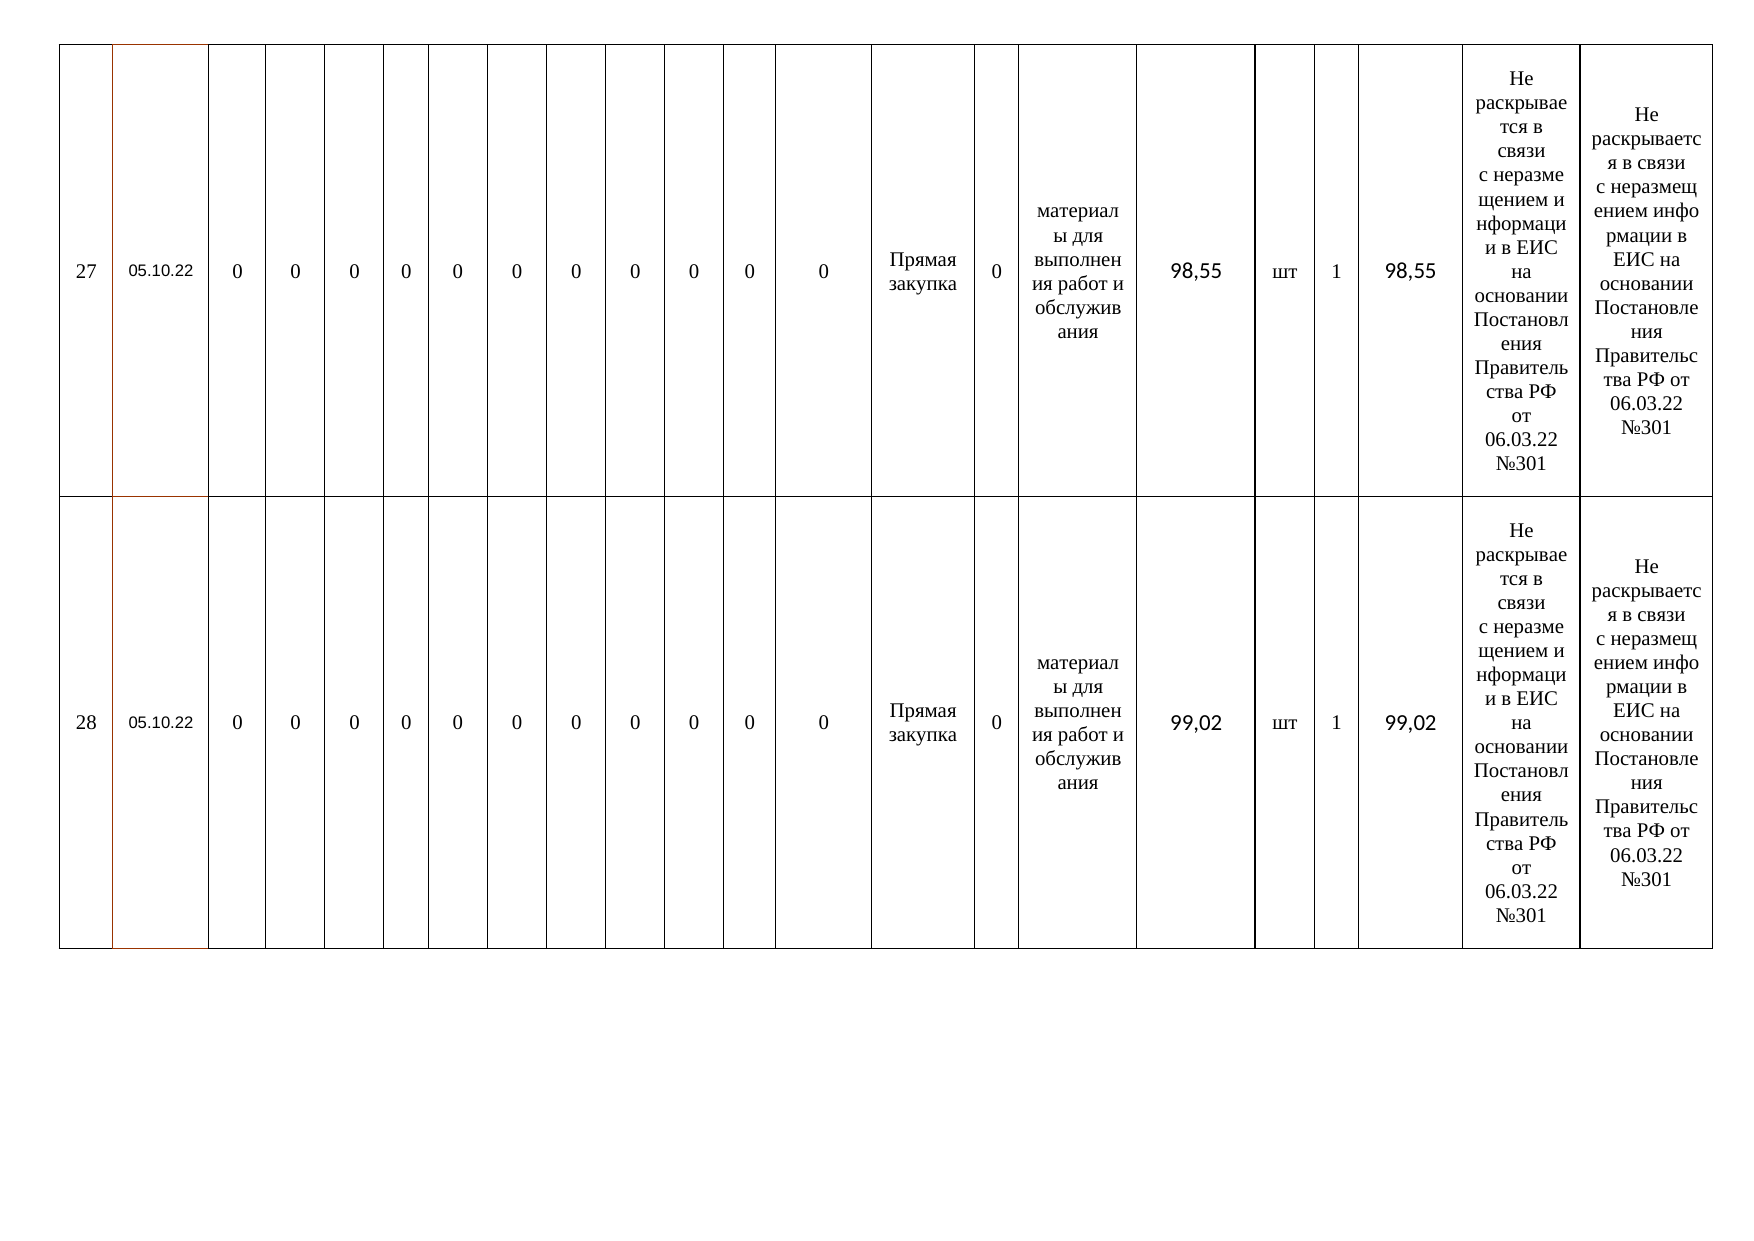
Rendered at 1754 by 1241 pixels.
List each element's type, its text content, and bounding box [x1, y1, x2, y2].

table_cell 99,02 [1137, 497, 1254, 947]
table_cell 05.10.22 [113, 497, 208, 947]
table_cell 0 [488, 497, 546, 947]
table_cell 0 [429, 497, 487, 947]
table_cell 0 [606, 45, 664, 496]
table_cell 0 [724, 497, 775, 947]
table_cell Прямая закупка [872, 45, 974, 496]
table_cell шт [1256, 497, 1314, 947]
table_cell 0 [724, 45, 775, 496]
table_cell 0 [665, 45, 723, 496]
table_cell шт [1256, 45, 1314, 496]
table_cell 1 [1315, 497, 1358, 947]
table_cell 0 [975, 497, 1018, 947]
table_cell 05.10.22 [113, 45, 208, 496]
table_cell 98,55 [1137, 45, 1254, 496]
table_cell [1581, 45, 1712, 496]
table_cell 98,55 [1359, 45, 1462, 496]
table_cell 27 [60, 45, 112, 496]
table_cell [1463, 45, 1579, 496]
table_cell 0 [776, 45, 871, 496]
table_cell 0 [776, 497, 871, 947]
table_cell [1463, 497, 1579, 947]
table_cell 0 [266, 45, 324, 496]
table_cell 0 [209, 45, 265, 496]
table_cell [1019, 497, 1136, 947]
table_cell 0 [606, 497, 664, 947]
table_cell 0 [665, 497, 723, 947]
table_cell 0 [547, 497, 605, 947]
table_cell 0 [488, 45, 546, 496]
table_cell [1581, 497, 1712, 947]
table_cell 0 [384, 45, 428, 496]
table_cell 0 [266, 497, 324, 947]
table_cell 0 [547, 45, 605, 496]
table_cell 0 [325, 45, 383, 496]
table_cell 0 [975, 45, 1018, 496]
table_cell Прямая закупка [872, 497, 974, 947]
table_cell 0 [384, 497, 428, 947]
table_cell 28 [60, 497, 112, 947]
table_cell 1 [1315, 45, 1358, 496]
table_cell 0 [325, 497, 383, 947]
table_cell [1019, 45, 1136, 496]
table_cell 99,02 [1359, 497, 1462, 947]
table_cell 0 [429, 45, 487, 496]
table_cell 0 [209, 497, 265, 947]
